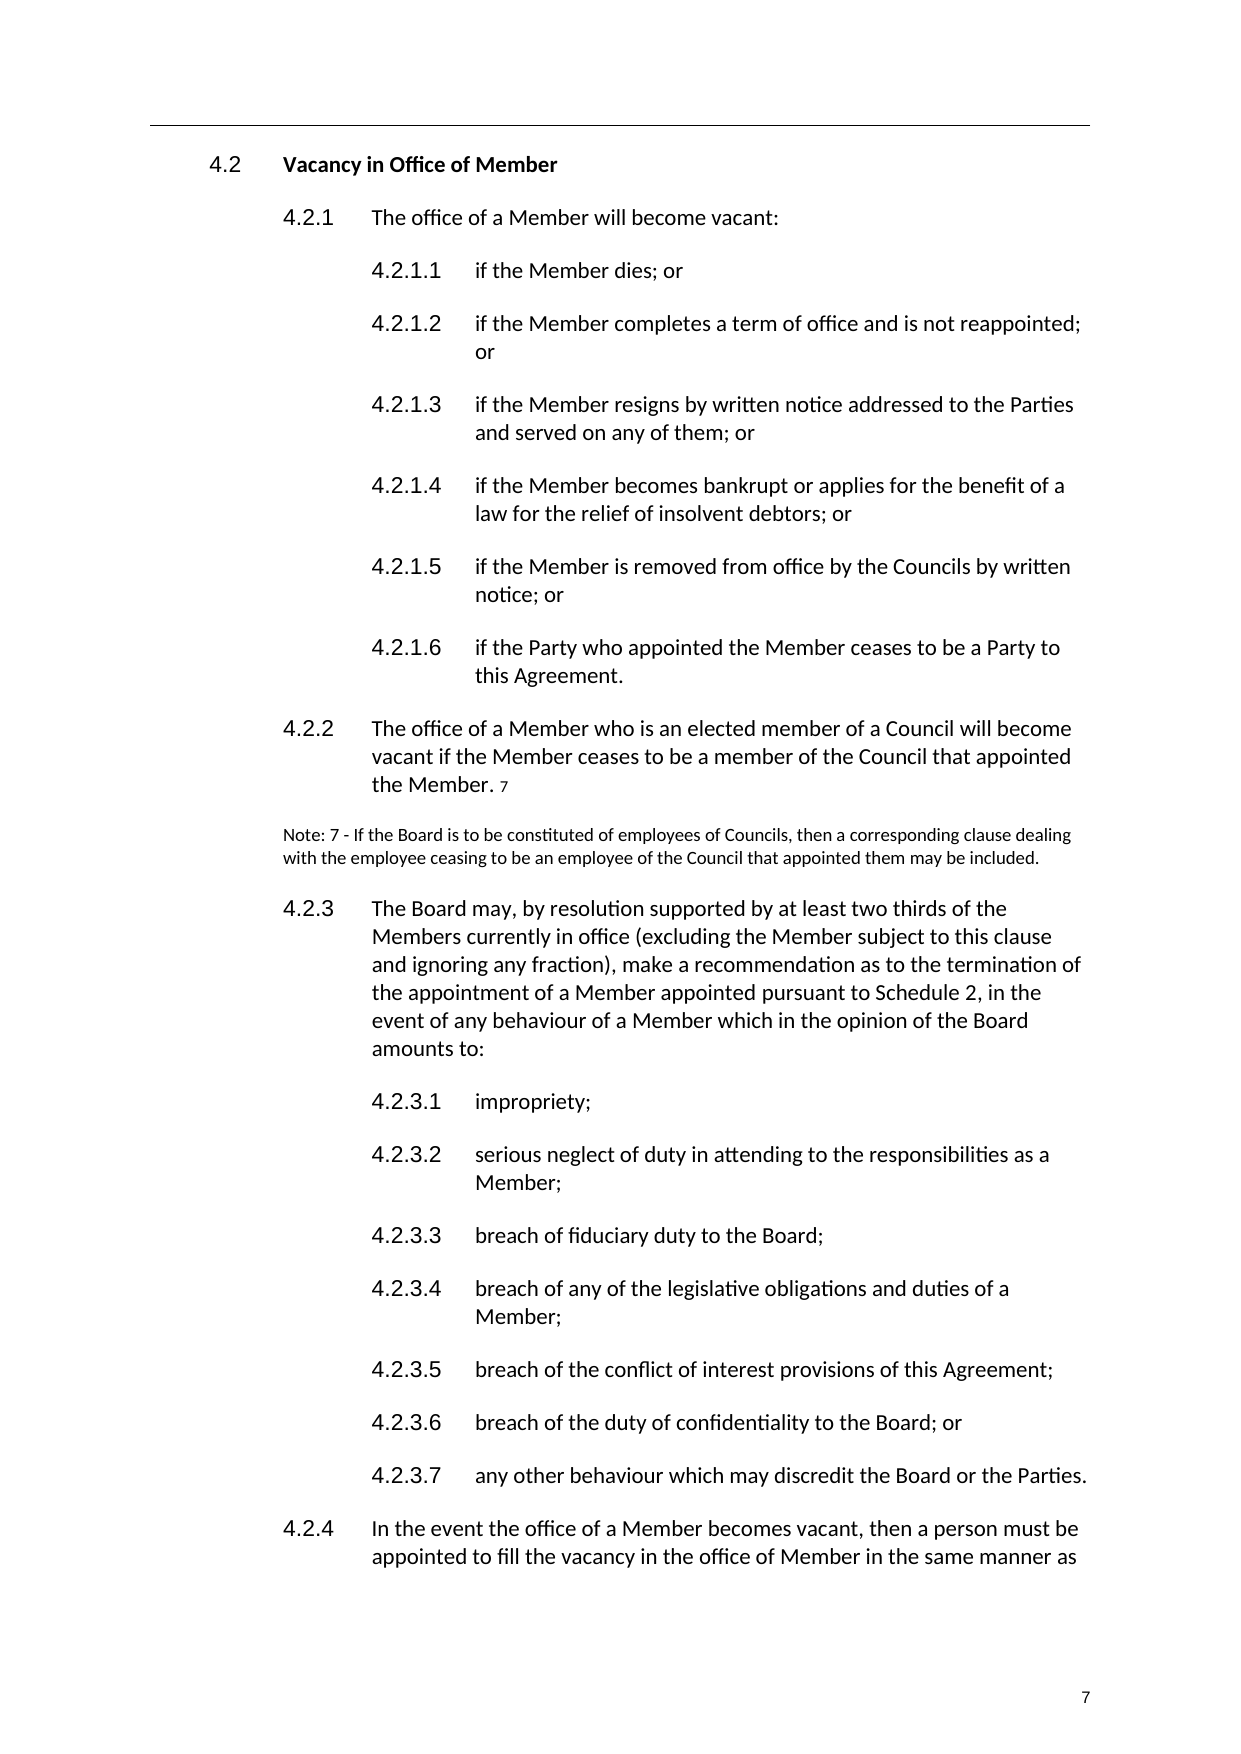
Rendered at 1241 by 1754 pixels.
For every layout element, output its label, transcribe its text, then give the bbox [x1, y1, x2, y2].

text if the Member resigns by written notice addressed to the Parties and served on any of them; or [371, 390, 1090, 446]
text The office of a Member will become vacant: [283, 203, 1090, 231]
text breach of any of the legislative obligations and duties of a Member; [371, 1274, 1090, 1330]
text breach of the duty of confidentiality to the Board; or [371, 1408, 1090, 1436]
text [283, 1514, 1090, 1571]
text if the Member completes a term of office and is not reappointed; or [371, 309, 1090, 365]
text breach of fiduciary duty to the Board; [371, 1221, 1090, 1249]
text breach of the conflict of interest provisions of this Agreement; [371, 1355, 1090, 1383]
text any other behaviour which may discredit the Board or the Parties. [371, 1461, 1090, 1489]
text serious neglect of duty in attending to the responsibilities as a Member; [371, 1140, 1090, 1196]
text if the Member is removed from office by the Councils by written notice; or [371, 552, 1090, 608]
text if the Party who appointed the Member ceases to be a Party to this Agreement. [371, 633, 1090, 689]
subtitle Vacancy in Office of Member [209, 150, 1090, 178]
text if the Member becomes bankrupt or applies for the benefit of a law for the relief of insolvent debtors; or [371, 471, 1090, 527]
text impropriety; [371, 1087, 1090, 1115]
text The office of a Member who is an elected member of a Council will become vacant if the Member ceases to be a member of the Council that appointed the Member. 7 [283, 714, 1090, 798]
text if the Member dies; or [371, 256, 1090, 284]
text The Board may, by resolution supported by at least two thirds of the Members currently in office (excluding the Member subject to this clause and ignoring any fraction), make a recommendation as to the termination of the appointment of a Member appointed pursuant to Schedule 2, in the event of any behaviour of a Member which in the opinion of the Board amounts to: [283, 894, 1090, 1062]
list Note: 7 - If the Board is to be constituted of employees of Councils, then a corresponding clause dealing with the employee ceasing to be an employee of the Council that appointed them may be included. [283, 823, 1090, 869]
